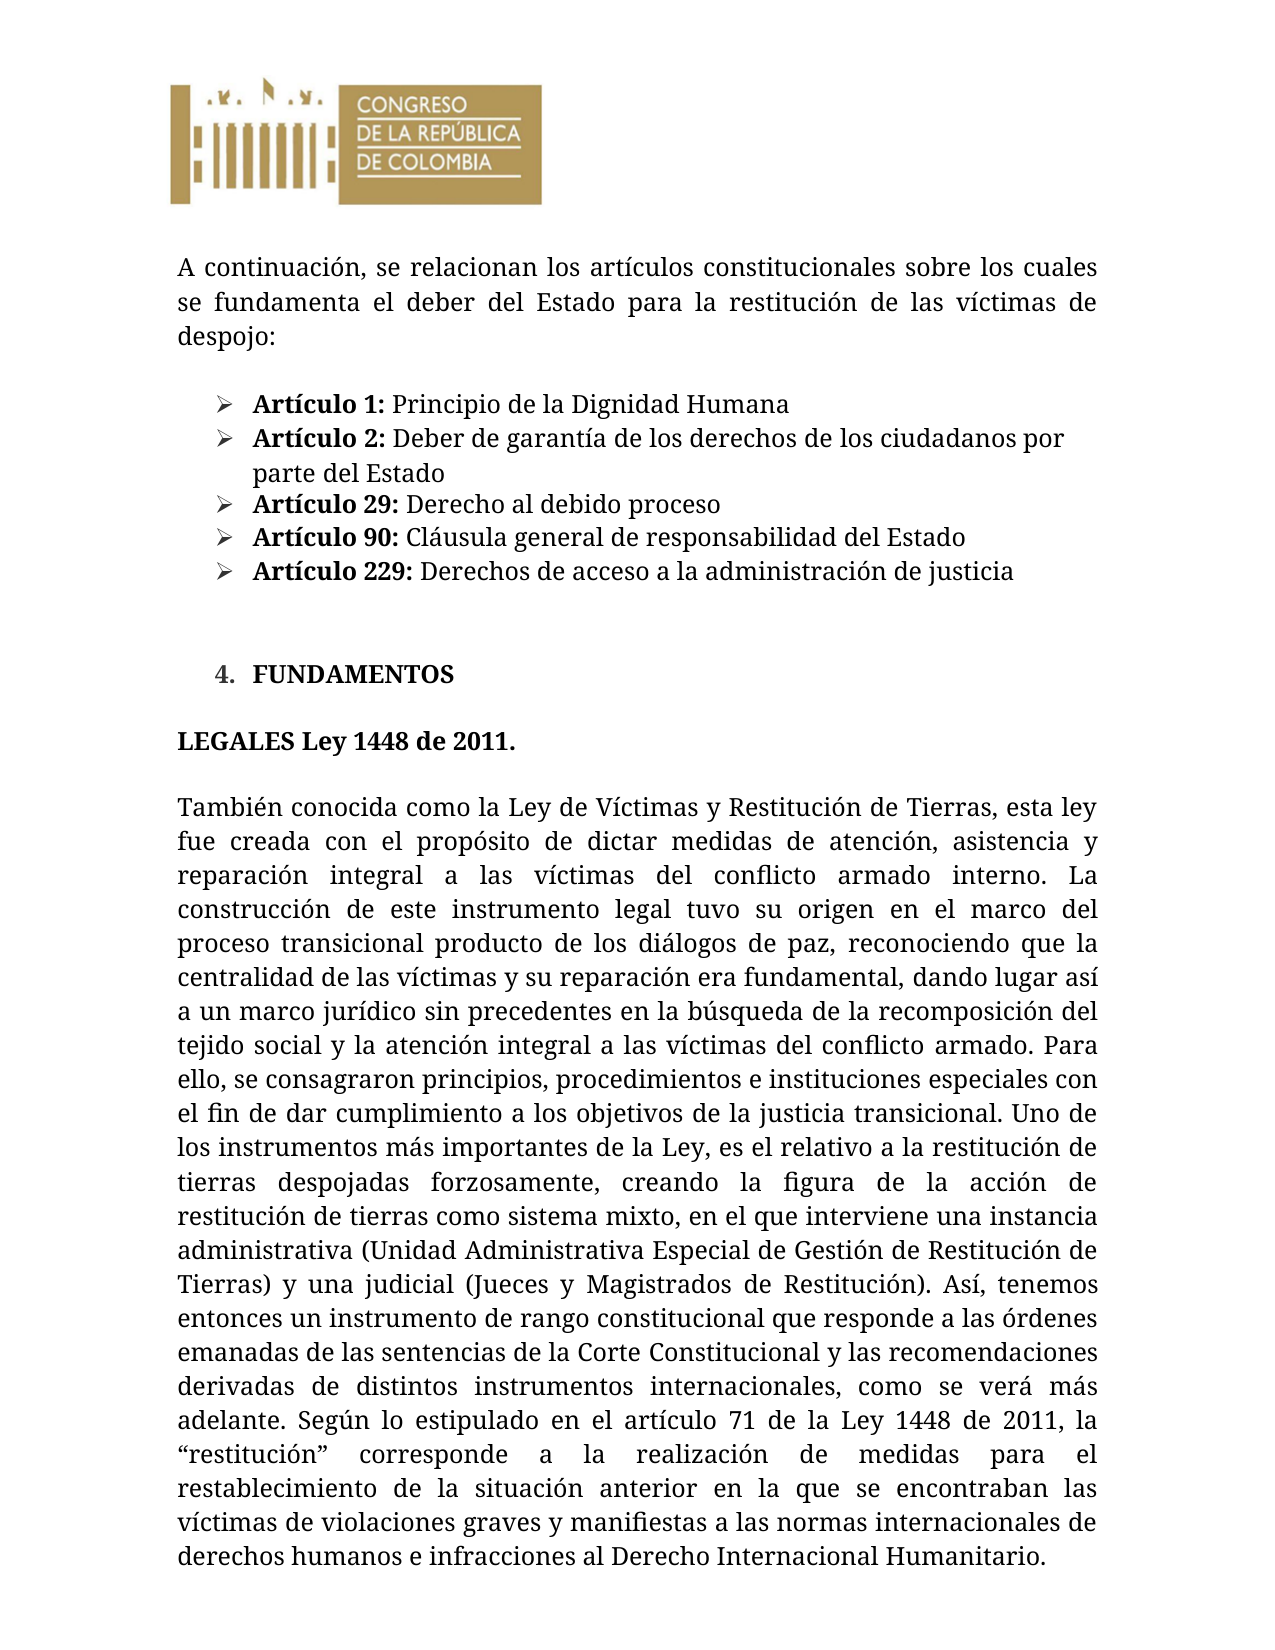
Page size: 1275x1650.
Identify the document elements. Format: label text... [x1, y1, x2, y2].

list Artículo 229: Derechos de acceso a la administración de justicia [214, 554, 1110, 588]
text También conocida como la Ley de Víctimas y Restitución de Tierras, esta ley fue creada con el propósito de dictar medidas de atención, asistencia y reparación integral a las víctimas del conflicto armado interno. La construcción de este instrumento legal tuvo su origen en el marco del proceso transicional producto de los diálogos de paz, reconociendo que la centralidad de las víctimas y su reparación era fundamental, dando lugar así a un marco jurídico sin precedentes en la búsqueda de la recomposición del tejido social y la atención integral a las víctimas del conflicto armado. Para ello, se consagraron principios, procedimientos e instituciones especiales con el fin de dar cumplimiento a los objetivos de la justicia transicional. Uno de los instrumentos más importantes de la Ley, es el relativo a la restitución de tierras despojadas forzosamente, creando la figura de la acción de restitución de tierras como sistema mixto, en el que interviene una instancia administrativa (Unidad Administrativa Especial de Gestión de Restitución de Tierras) y una judicial (Jueces y Magistrados de Restitución). Así, tenemos entonces un instrumento de rango constitucional que responde a las órdenes emanadas de las sentencias de la Corte Constitucional y las recomendaciones derivadas de distintos instrumentos internacionales, como se verá más adelante. Según lo estipulado en el artículo 71 de la Ley 1448 de 2011, la “restitución” corresponde a la realización de medidas para el restablecimiento de la situación anterior en la que se encontraban las víctimas de violaciones graves y manifiestas a las normas internacionales de derechos humanos e infracciones al Derecho Internacional Humanitario. [177, 789, 1098, 1573]
list Artículo 90: Cláusula general de responsabilidad del Estado [214, 519, 1110, 553]
list Artículo 1: Principio de la Dignidad Humana [214, 387, 1110, 421]
subtitle FUNDAMENTOS LEGALES Ley 1448 de 2011. [177, 657, 561, 757]
text A continuación, se relacionan los artículos constitucionales sobre los cuales se fundamenta el deber del Estado para la restitución de las víctimas de despojo: [177, 250, 1098, 352]
list Artículo 29: Derecho al debido proceso [214, 489, 1110, 519]
picture [166, 75, 548, 216]
list Artículo 2: Deber de garantía de los derechos de los ciudadanos por parte del Estado [215, 421, 1098, 489]
